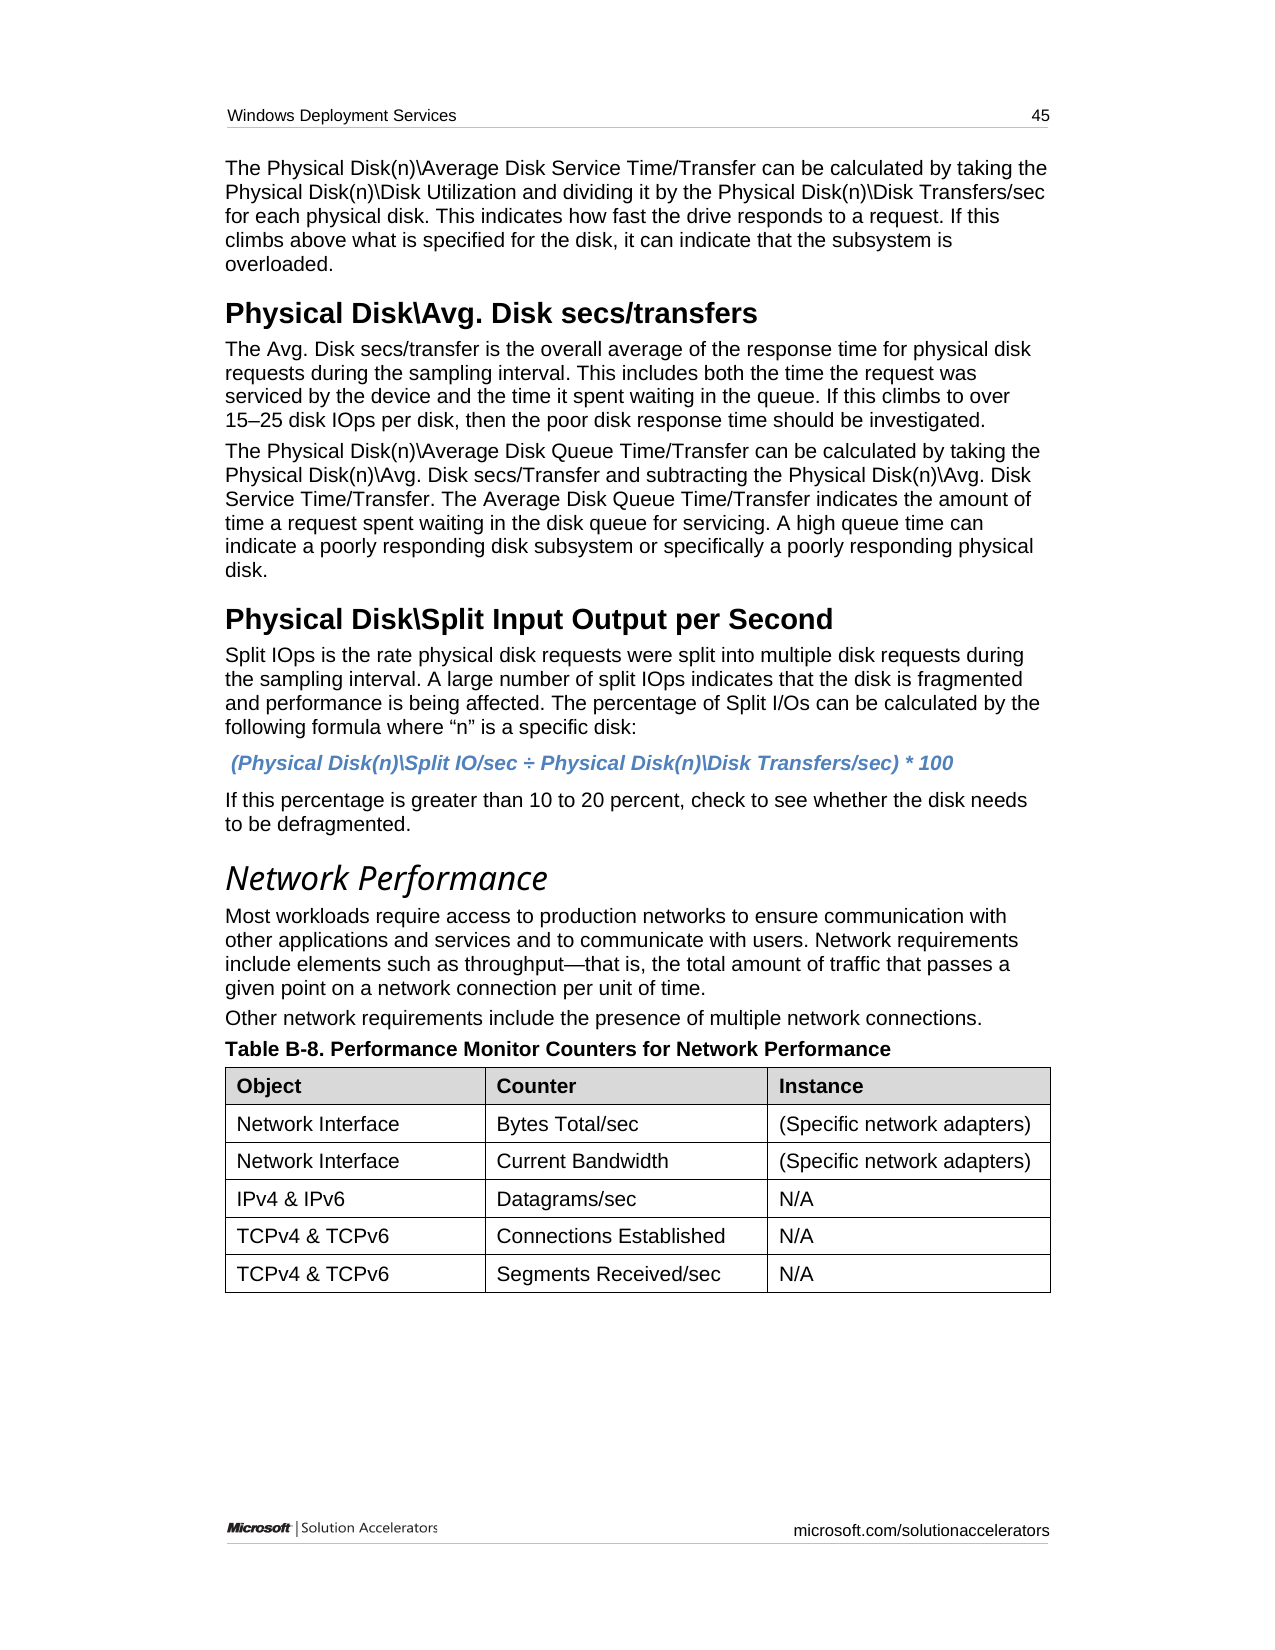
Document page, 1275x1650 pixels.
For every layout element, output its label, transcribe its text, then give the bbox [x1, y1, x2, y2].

table_cell (Specific network adapters) [768, 1105, 1050, 1142]
table_cell N/A [768, 1218, 1050, 1254]
text The Avg. Disk secs/transfer is the overall average of the response time for physical disk requests during the sampling interval. This includes both the time the request was serviced by the device and the time it spent waiting in the queue. If this climbs to over 15–25 disk IOps per disk, then the poor disk response time should be investigated. [225, 336, 1050, 432]
table_cell IPv4 & IPv6 [226, 1180, 485, 1217]
table_cell N/A [768, 1180, 1050, 1217]
table_cell Datagrams/sec [486, 1180, 767, 1217]
text (Physical Disk(n)\Split IO/sec ÷ Physical Disk(n)\Disk Transfers/sec) * 100 [225, 751, 1050, 775]
table_header Object [226, 1068, 485, 1104]
subtitle Physical Disk\Avg. Disk secs/transfers [225, 297, 1050, 330]
table_cell Network Interface [226, 1105, 485, 1142]
table_cell Connections Established [486, 1218, 767, 1254]
text Table B-8. Performance Monitor Counters for Network Performance [225, 1036, 1050, 1060]
text Other network requirements include the presence of multiple network connections. [225, 1006, 1050, 1030]
text The Physical Disk(n)\Average Disk Service Time/Transfer can be calculated by taking the Physical Disk(n)\Disk Utilization and dividing it by the Physical Disk(n)\Disk Transfers/sec for each physical disk. This indicates how fast the drive responds to a request. If this climbs above what is specified for the disk, it can indicate that the subsystem is overloaded. [225, 156, 1050, 276]
picture [227, 1521, 438, 1537]
table_cell Bytes Total/sec [486, 1105, 767, 1142]
table_cell (Specific network adapters) [768, 1143, 1050, 1179]
table_header Counter [486, 1068, 767, 1104]
text The Physical Disk(n)\Average Disk Queue Time/Transfer can be calculated by taking the Physical Disk(n)\Avg. Disk secs/Transfer and subtracting the Physical Disk(n)\Avg. Disk Service Time/Transfer. The Average Disk Queue Time/Transfer indicates the amount of time a request spent waiting in the disk queue for servicing. A high queue time can indicate a poorly responding disk subsystem or specifically a poorly responding physical disk. [225, 438, 1050, 582]
table_cell N/A [768, 1255, 1050, 1292]
text Split IOps is the rate physical disk requests were split into multiple disk requests during the sampling interval. A large number of split IOps indicates that the disk is fragmented and performance is being affected. The percentage of Split I/Os can be calculated by the following formula where “n” is a specific disk: [225, 643, 1050, 738]
table_cell Current Bandwidth [486, 1143, 767, 1179]
table_cell Network Interface [226, 1143, 485, 1179]
table_cell Segments Received/sec [486, 1255, 767, 1292]
subtitle Physical Disk\Split Input Output per Second [225, 603, 1050, 636]
text Most workloads require access to production networks to ensure communication with other applications and services and to communicate with users. Network requirements include elements such as throughput—that is, the total amount of traffic that passes a given point on a network connection per unit of time. [225, 904, 1050, 1000]
subtitle Network Performance [225, 860, 1050, 898]
text If this percentage is greater than 10 to 20 percent, check to see whether the disk needs to be defragmented. [225, 787, 1050, 835]
table_cell TCPv4 & TCPv6 [226, 1218, 485, 1254]
table_cell TCPv4 & TCPv6 [226, 1255, 485, 1292]
table_header Instance [768, 1068, 1050, 1104]
